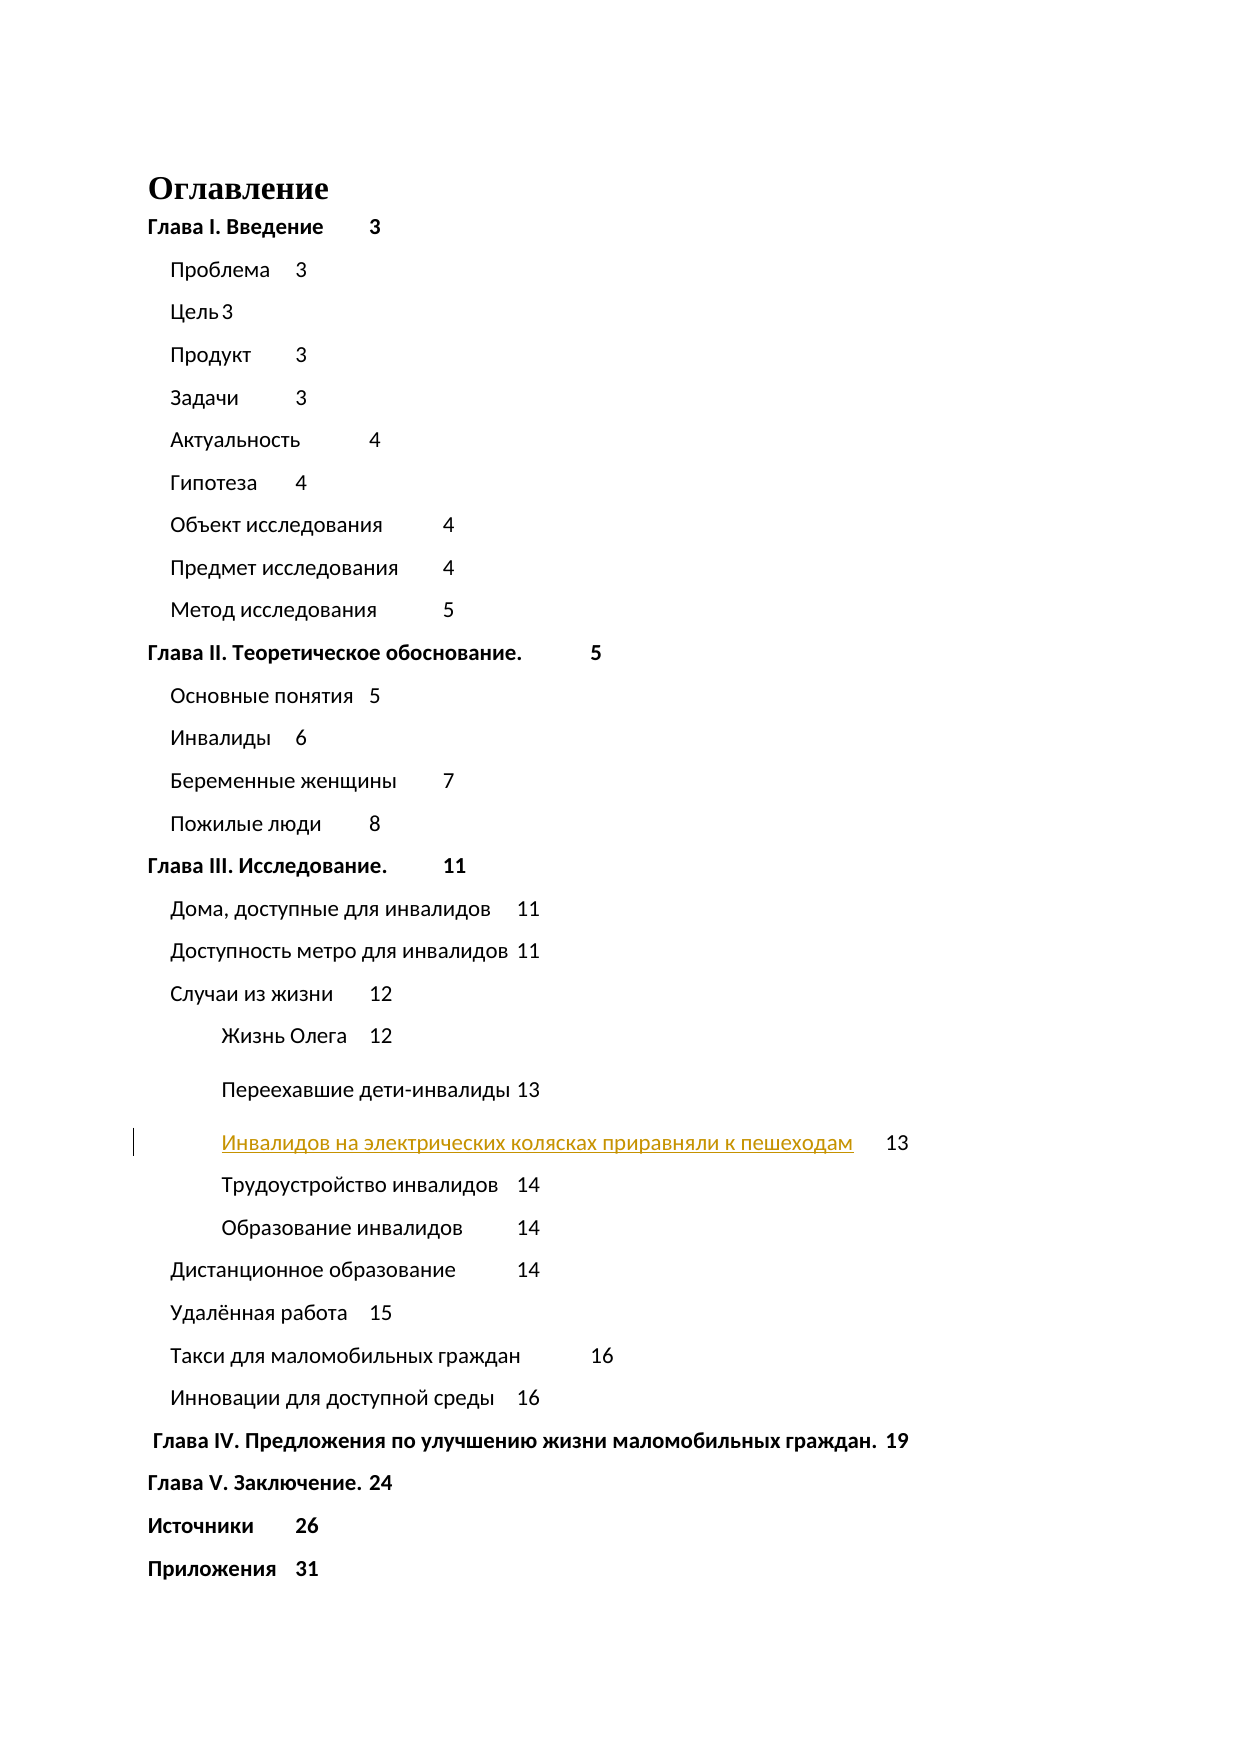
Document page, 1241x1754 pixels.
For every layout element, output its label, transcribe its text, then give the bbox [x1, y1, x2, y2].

text Источники 26 [148, 1511, 1181, 1539]
text Приложения 31 [148, 1554, 1181, 1582]
text Глава V. Заключение. 24 [148, 1468, 1181, 1497]
text Глава IV. Предложения по улучшению жизни маломобильных граждан. 19 [148, 1426, 1181, 1454]
